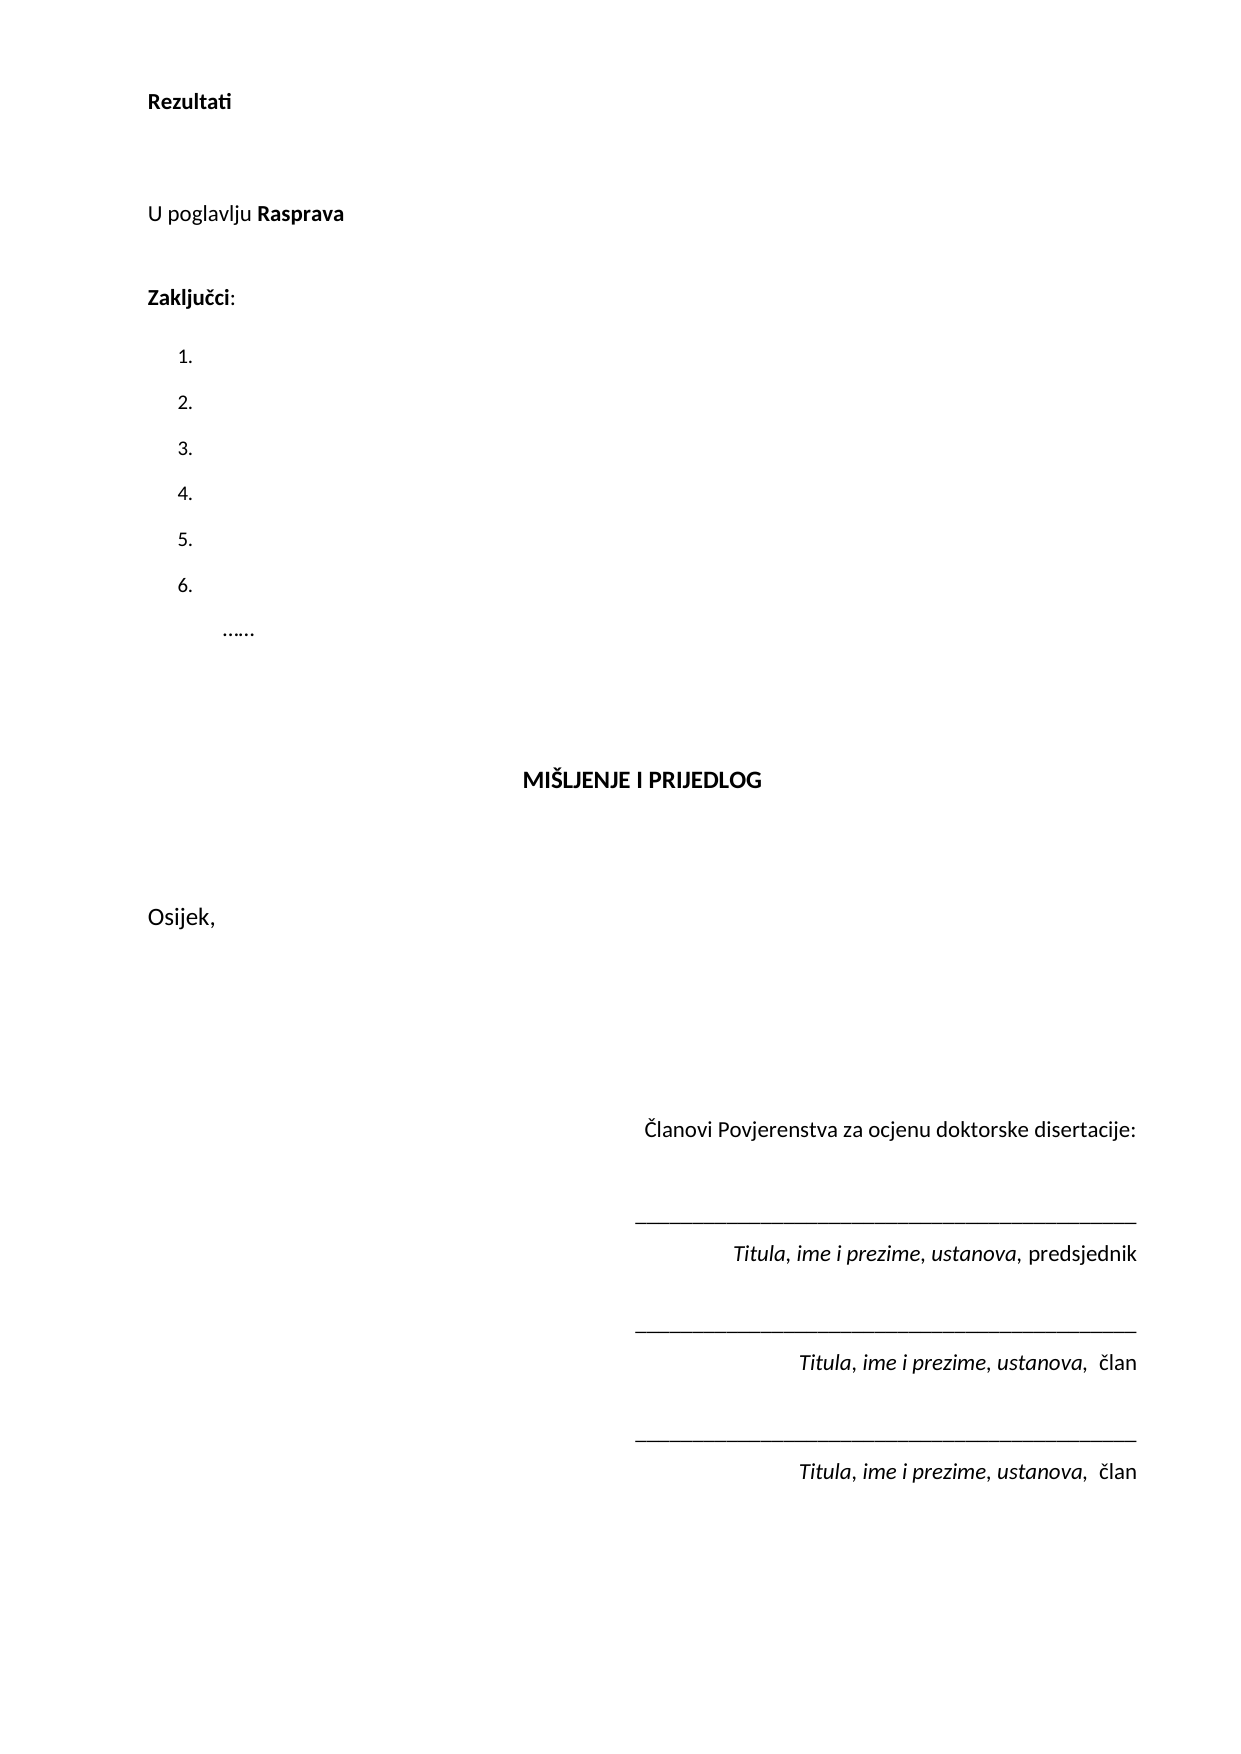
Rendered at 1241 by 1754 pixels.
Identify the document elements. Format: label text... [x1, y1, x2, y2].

text Zaključci: [148, 283, 1137, 311]
text Rezultati [148, 87, 1137, 115]
text U poglavlju Rasprava [148, 199, 1137, 227]
text Titula, ime i prezime, ustanova, član [148, 1457, 1137, 1485]
text MIŠLJENJE I PRIJEDLOG [148, 764, 1137, 794]
text Članovi Povjerenstva za ocjenu doktorske disertacije: [148, 1115, 1137, 1143]
text …… [223, 614, 1137, 642]
text ____________________________________________ [148, 1199, 1137, 1227]
text Osijek, [148, 901, 1137, 932]
text Titula, ime i prezime, ustanova, član [148, 1348, 1137, 1376]
text Titula, ime i prezime, ustanova, predsjednik [148, 1239, 1137, 1267]
text ____________________________________________ [148, 1308, 1137, 1336]
text ____________________________________________ [148, 1417, 1137, 1445]
